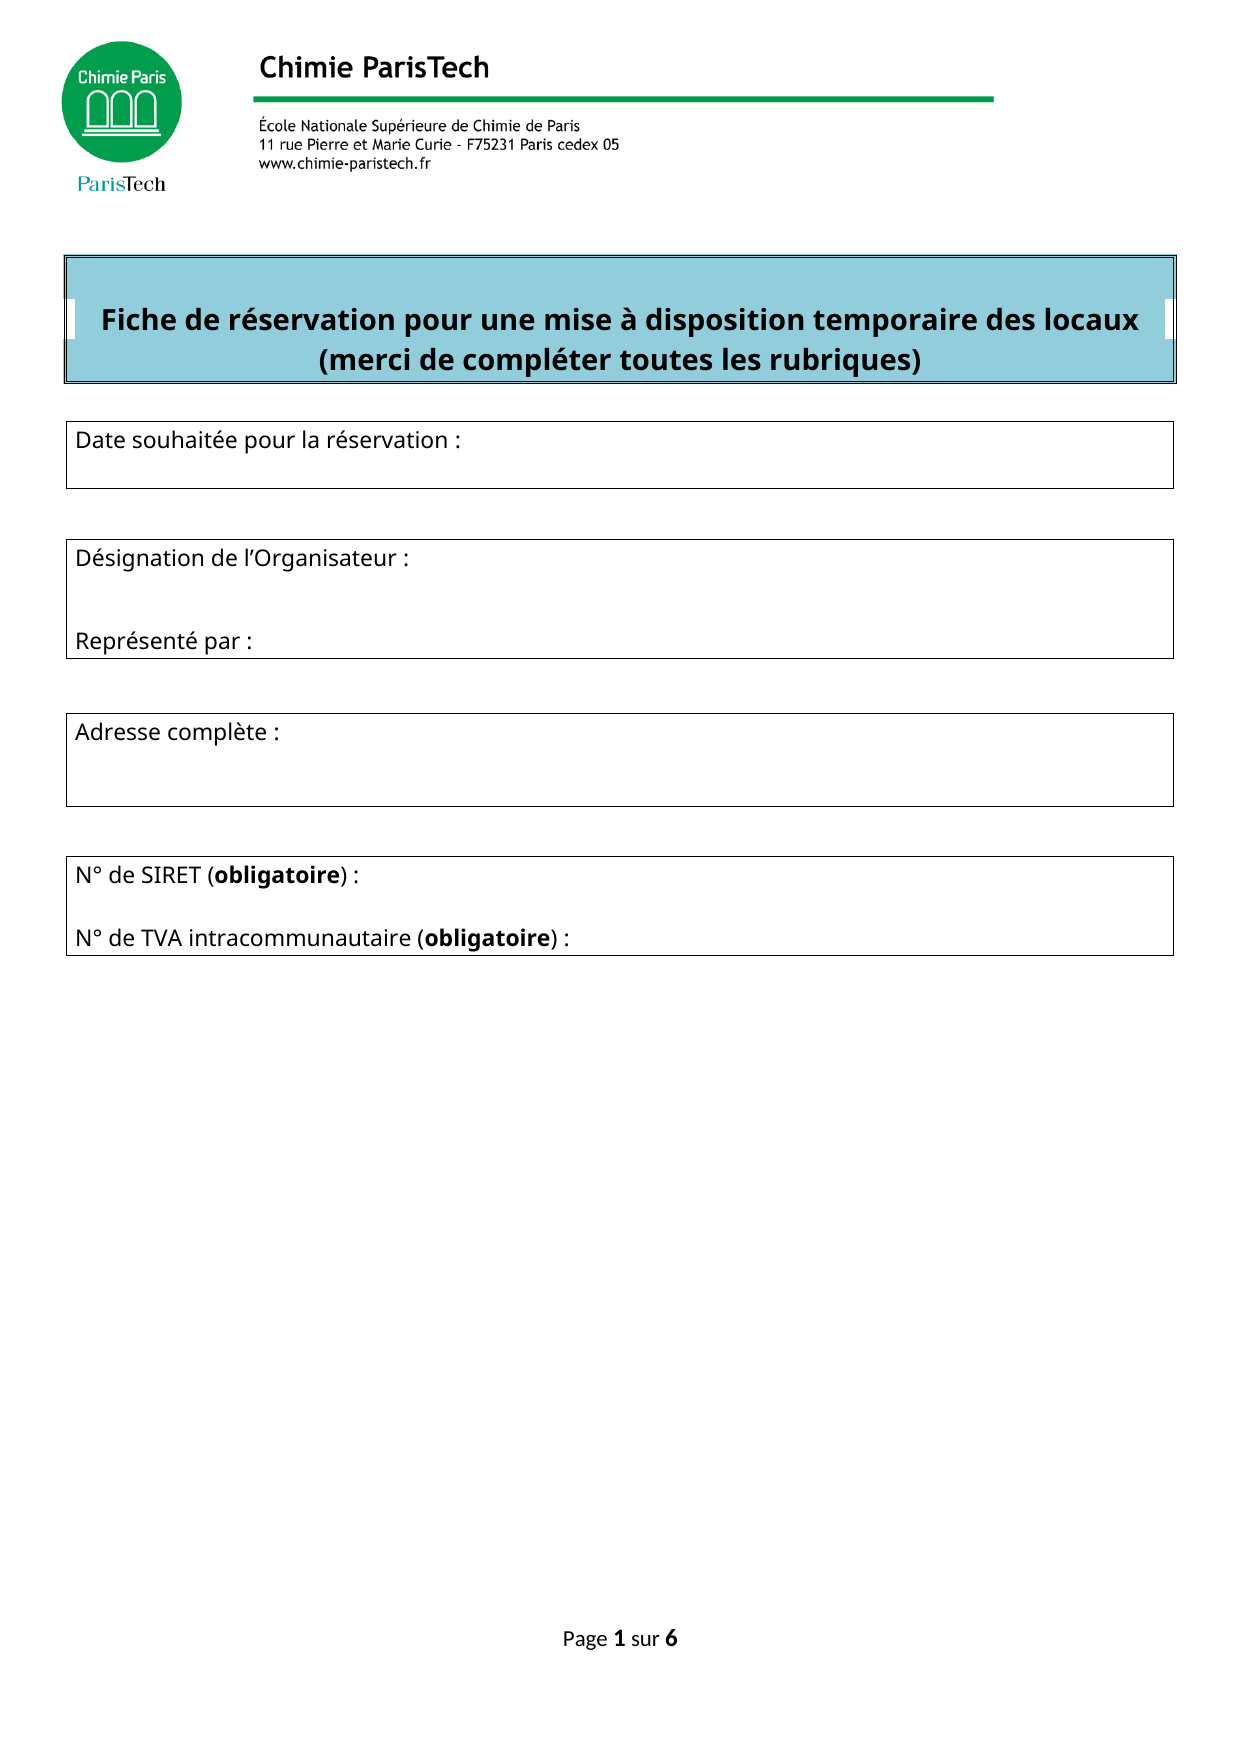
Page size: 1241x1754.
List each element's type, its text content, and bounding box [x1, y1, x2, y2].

text Adresse complète : [67, 714, 1173, 747]
text (merci de compléter toutes les rubriques) [67, 334, 1173, 381]
text Désignation de l’Organisateur : [67, 540, 1173, 573]
text N° de SIRET (obligatoire) : [67, 857, 1173, 890]
text N° de TVA intracommunautaire (obligatoire) : [67, 918, 1173, 955]
text Date souhaitée pour la réservation : [67, 422, 1173, 455]
picture [57, 32, 1002, 198]
text Fiche de réservation pour une mise à disposition temporaire des locaux [75, 299, 1165, 334]
text Représenté par : [67, 622, 1173, 658]
